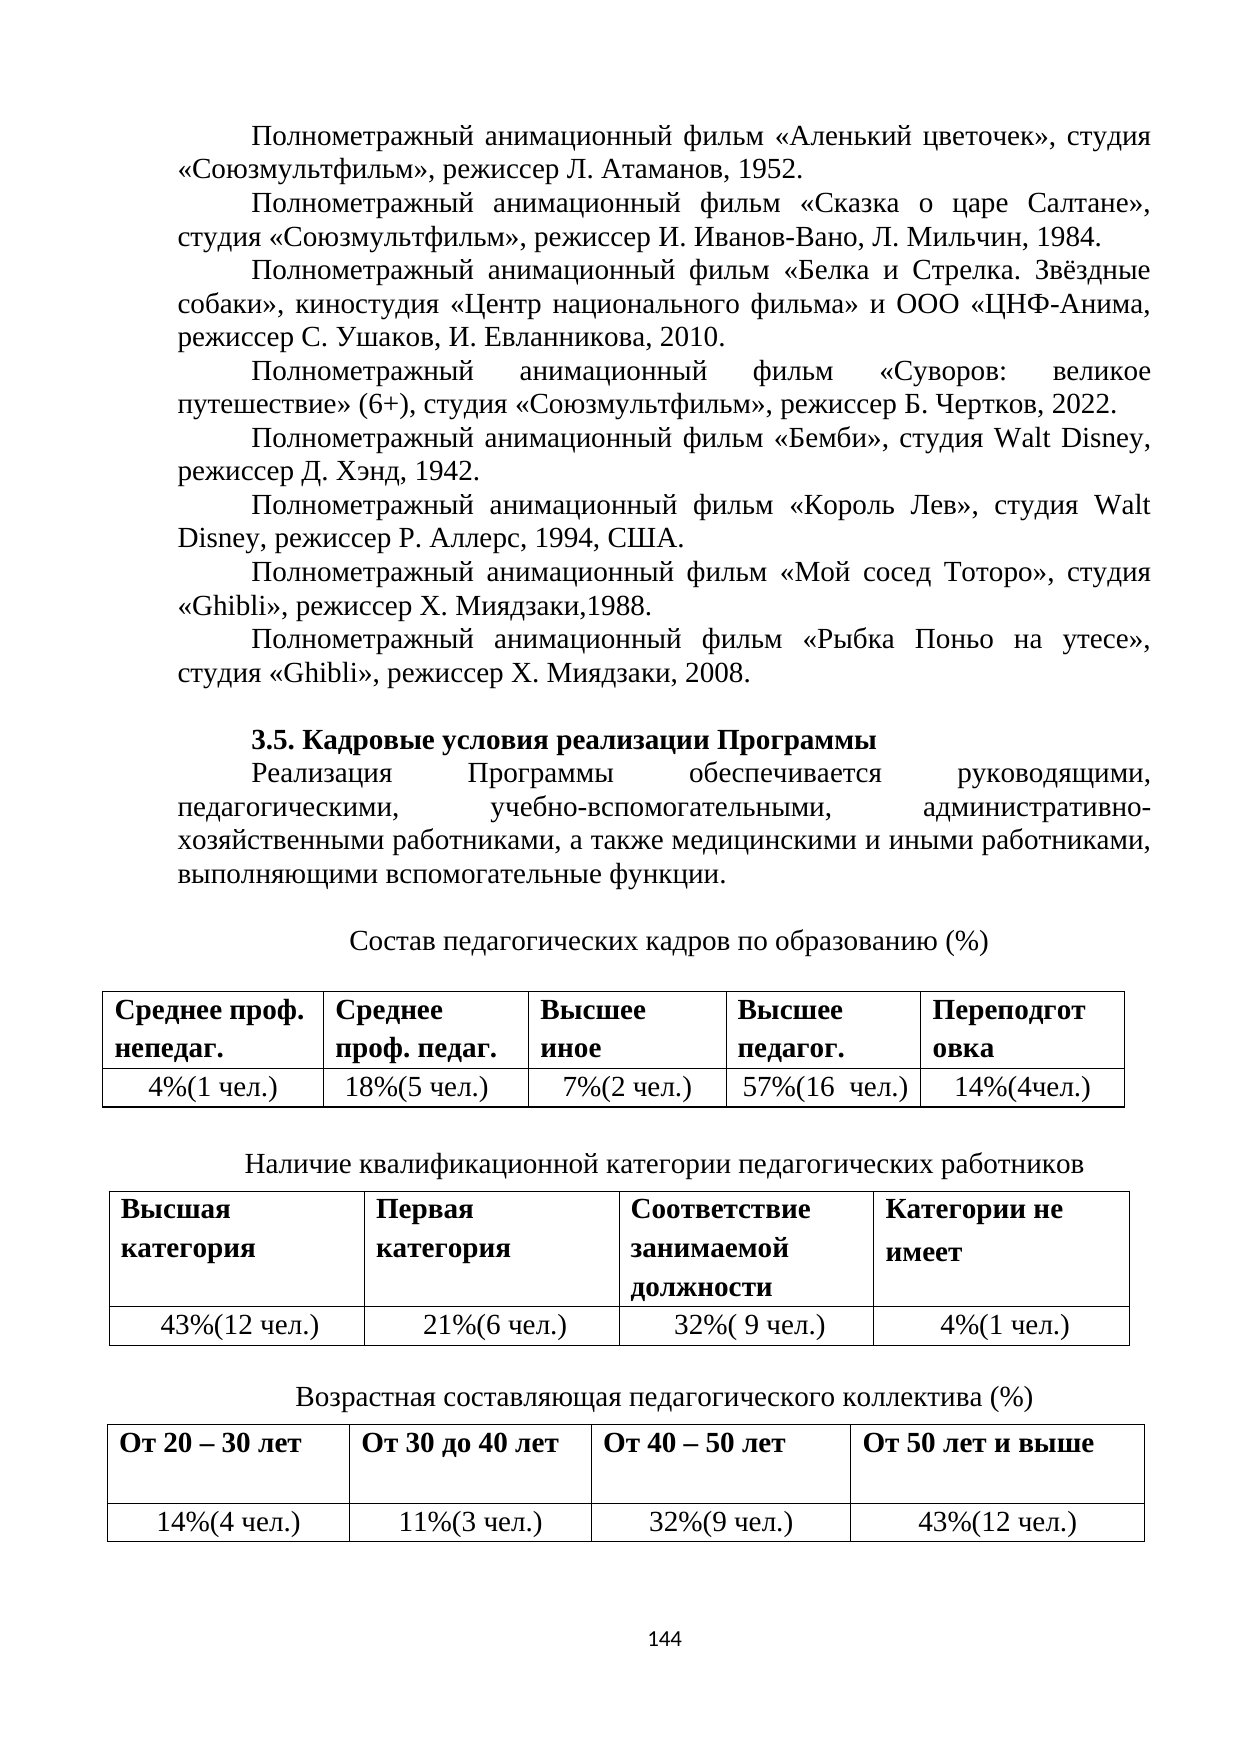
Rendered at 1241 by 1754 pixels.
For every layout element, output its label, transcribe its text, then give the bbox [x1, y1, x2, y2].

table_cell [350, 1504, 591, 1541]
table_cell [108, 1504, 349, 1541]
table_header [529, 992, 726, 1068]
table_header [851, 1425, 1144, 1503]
text Полнометражный анимационный фильм «Мой сосед Тоторо», студия «Ghibli», режиссер X. Миядзаки,1988. [177, 554, 1152, 621]
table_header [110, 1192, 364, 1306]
text Реализация Программы обеспечивается руководящими, педагогическими, учебно-вспомогательными, административно-хозяйственными работниками, а также медицинскими и иными работниками, выполняющими вспомогательные функции. [177, 755, 1152, 889]
text Возрастная составляющая педагогического коллектива (%) [177, 1379, 1152, 1412]
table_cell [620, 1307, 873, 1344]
text Состав педагогических кадров по образованию (%) [260, 923, 1078, 957]
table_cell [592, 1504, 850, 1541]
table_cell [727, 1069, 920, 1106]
text Полнометражный анимационный фильм «Суворов: великое путешествие» (6+), студия «Союзмультфильм», режиссер Б. Чертков, 2022. [177, 353, 1152, 420]
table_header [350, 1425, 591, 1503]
text Полнометражный анимационный фильм «Белка и Стрелка. Звёздные собаки», киностудия «Центр национального фильма» и ООО «ЦНФ-Анима, режиссер С. Ушаков, И. Евланникова, 2010. [177, 252, 1152, 353]
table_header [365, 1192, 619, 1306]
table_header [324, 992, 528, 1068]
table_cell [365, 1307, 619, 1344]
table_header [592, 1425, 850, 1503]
text Полнометражный анимационный фильм «Сказка о царе Салтане», студия «Союзмультфильм», режиссер И. Иванов-Вано, Л. Мильчин, 1984. [177, 185, 1152, 252]
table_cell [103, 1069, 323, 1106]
text 3.5. Кадровые условия реализации Программы [177, 722, 1152, 755]
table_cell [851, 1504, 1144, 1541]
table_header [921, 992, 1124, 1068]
text Наличие квалификационной категории педагогических работников [177, 1146, 1152, 1179]
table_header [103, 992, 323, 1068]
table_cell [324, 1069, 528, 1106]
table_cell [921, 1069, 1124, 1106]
text Полнометражный анимационный фильм «Рыбка Поньо на утесе», студия «Ghibli», режиссер X. Миядзаки, 2008. [177, 621, 1152, 688]
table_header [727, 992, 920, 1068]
text Полнометражный анимационный фильм «Бемби», студия Walt Disney, режиссер Д. Хэнд, 1942. [177, 420, 1152, 487]
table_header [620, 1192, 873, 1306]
text Полнометражный анимационный фильм «Король Лев», студия Walt Disney, режиссер Р. Аллерс, 1994, США. [177, 487, 1152, 554]
text Полнометражный анимационный фильм «Аленький цветочек», студия «Союзмультфильм», режиссер Л. Атаманов, 1952. [177, 118, 1152, 185]
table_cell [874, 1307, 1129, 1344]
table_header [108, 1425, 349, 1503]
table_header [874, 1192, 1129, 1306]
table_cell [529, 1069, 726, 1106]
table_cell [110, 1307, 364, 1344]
